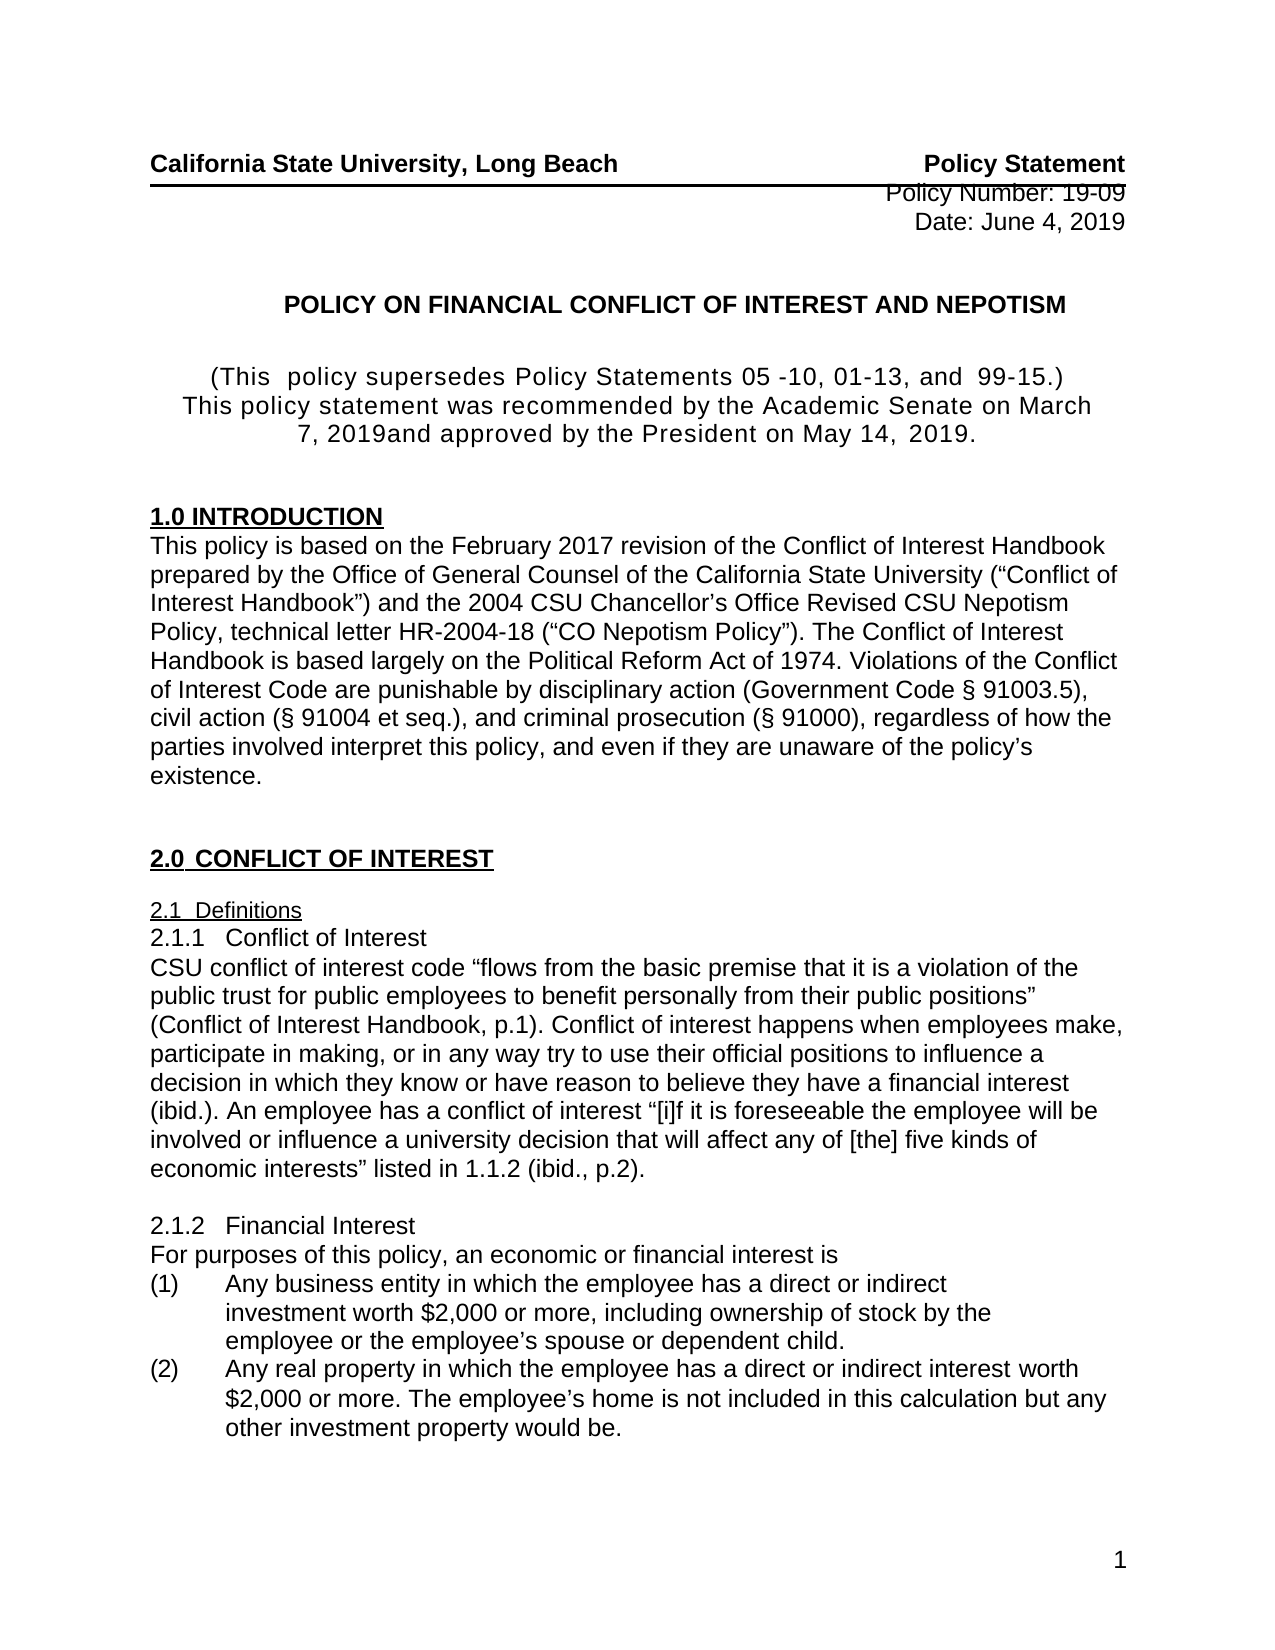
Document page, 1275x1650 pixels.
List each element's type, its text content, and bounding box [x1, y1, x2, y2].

list Financial Interest [150, 1211, 1137, 1240]
subtitle POLICY ON FINANCIAL CONFLICT OF INTEREST AND NEPOTISM [283, 290, 1137, 319]
text CSU conflict of interest code “flows from the basic premise that it is a violation of the public trust for public employees to benefit personally from their public positions” (Conflict of Interest Handbook, p.1). Conflict of interest happens when employees make, participate in making, or in any way try to use their official positions to influence a decision in which they know or have reason to believe they have a financial interest (ibid.). An employee has a conflict of interest “[i]f it is foreseeable the employee will be involved or influence a university decision that will affect any of [the] five kinds of economic interests” listed in 1.1.2 (ibid., p.2). [150, 952, 1126, 1182]
text Date: June 4, 2019 [139, 207, 1125, 236]
text $2,000 or more. The employee’s home is not included in this calculation but any other investment property would be. [225, 1384, 1137, 1441]
text This policy is based on the February 2017 revision of the Conflict of Interest Handbook prepared by the Office of General Counsel of the California State University (“Conflict of Interest Handbook”) and the 2004 CSU Chancellor’s Office Revised CSU Nepotism Policy, technical letter HR-2004-18 (“CO Nepotism Policy”). The Conflict of Interest Handbook is based largely on the Political Reform Act of 1974. Violations of the Conflict of Interest Code are punishable by disciplinary action (Government Code § 91003.5), civil action (§ 91004 et seq.), and criminal prosecution (§ 91000), regardless of how the parties involved interpret this policy, and even if they are unaware of the policy’s existence. [150, 531, 1121, 790]
subtitle CONFLICT OF INTEREST [150, 844, 1137, 872]
list Definitions [150, 897, 1137, 923]
list Any real property in which the employee has a direct or indirect interest worth [150, 1355, 1137, 1383]
list Any business entity in which the employee has a direct or indirect investment worth $2,000 or more, including ownership of stock by the employee or the employee’s spouse or dependent child. [150, 1269, 1075, 1355]
text (This policy supersedes Policy Statements 05 -10, 01-13, and 99-15.) [176, 362, 1098, 391]
subtitle 1.0 INTRODUCTION [150, 502, 1137, 531]
list Conflict of Interest [150, 923, 1137, 952]
subtitle California State University, Long Beach Policy Statement [150, 150, 1137, 179]
text Policy Number: 19-09 [139, 179, 1126, 207]
text For purposes of this policy, an economic or financial interest is [150, 1240, 1137, 1269]
text This policy statement was recommended by the Academic Senate on March 7, 2019and approved by the President on May 14, 2019. [176, 391, 1097, 448]
